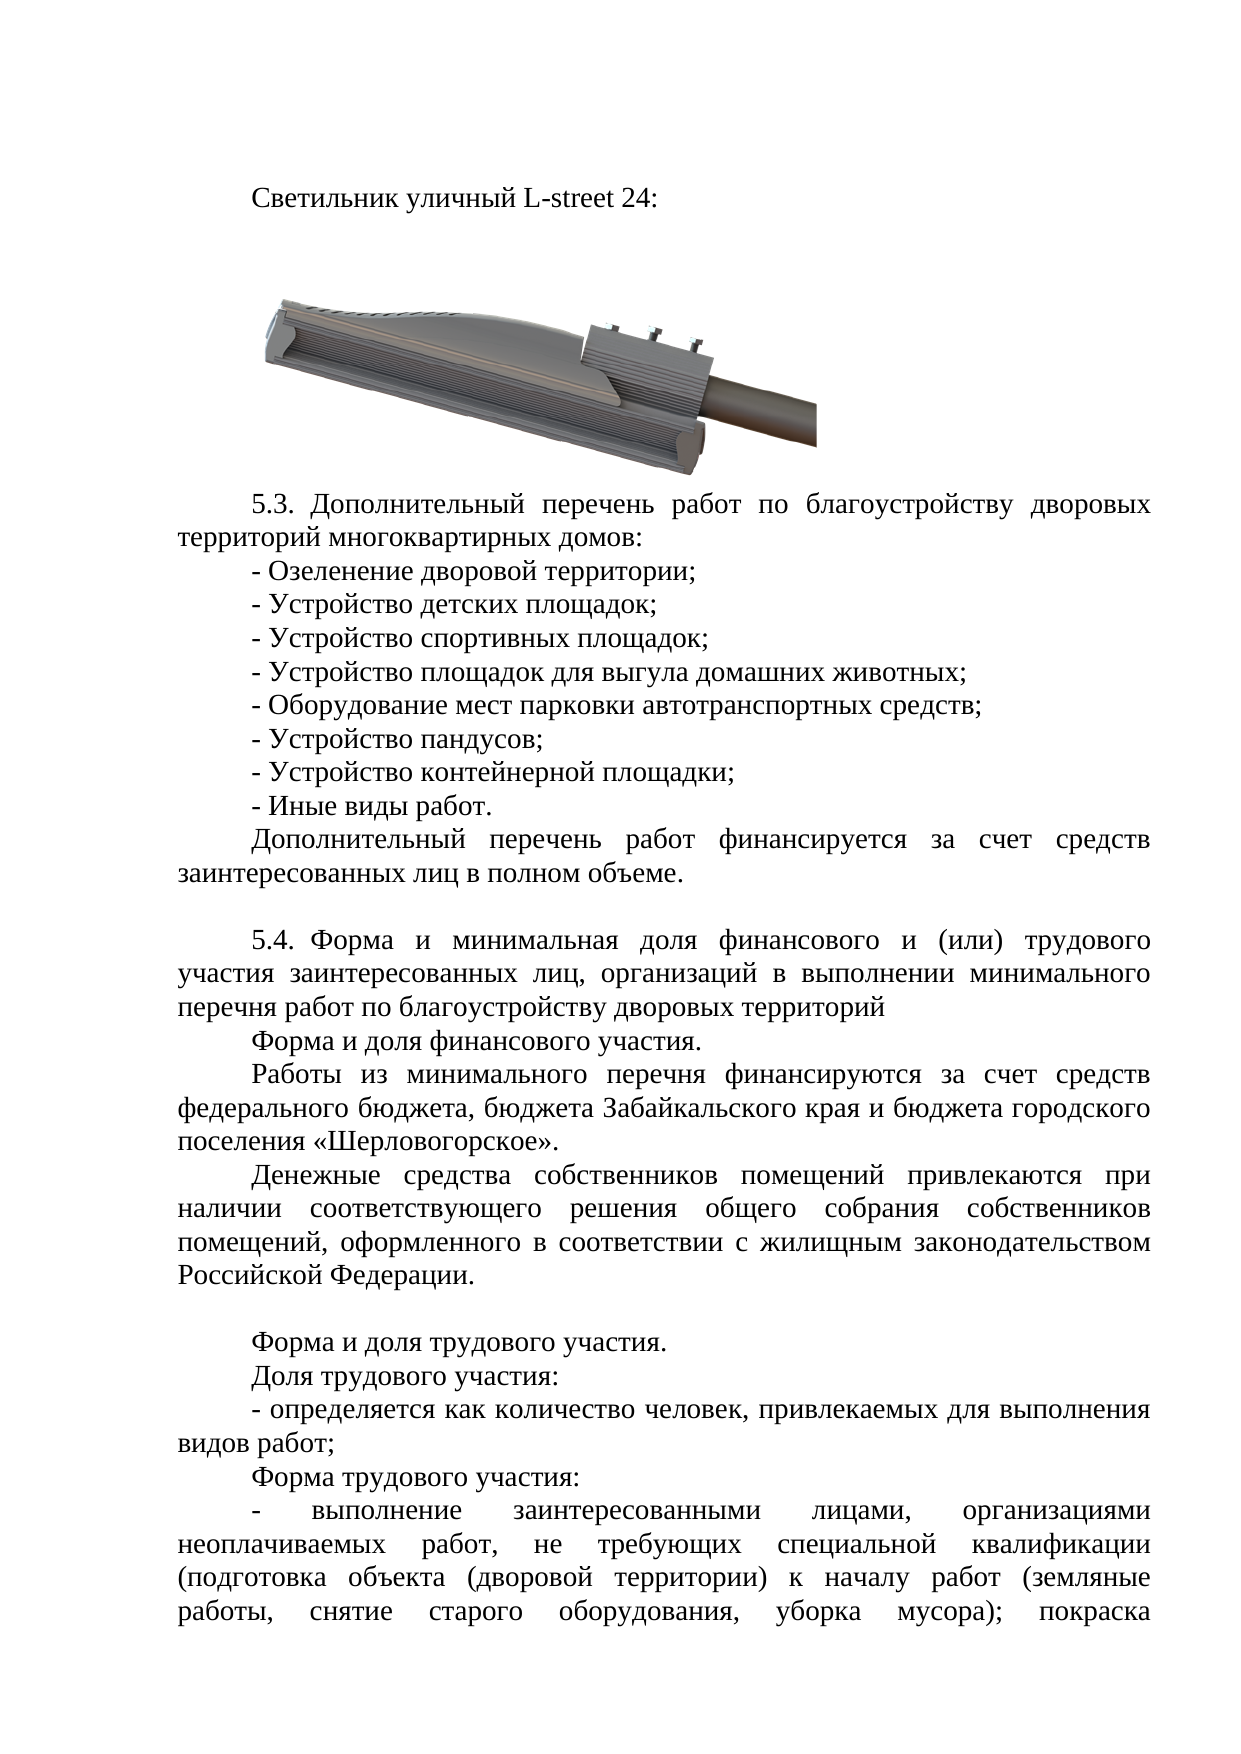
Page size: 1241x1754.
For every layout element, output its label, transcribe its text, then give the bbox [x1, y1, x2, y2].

text Форма и доля трудового участия. [177, 1324, 1152, 1358]
picture [251, 246, 817, 486]
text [177, 1492, 1152, 1626]
text - Иные виды работ. [177, 788, 1152, 821]
text - Устройство детских площадок; [177, 587, 1152, 620]
text Светильник уличный L-street 24: [177, 180, 1152, 213]
list Форма и минимальная доля финансового и (или) трудового участия заинтересованных лиц, организаций в выполнении минимального перечня работ по благоустройству дворовых территорий [177, 922, 1152, 1023]
text Форма и доля финансового участия. [177, 1023, 1152, 1056]
text - Устройство площадок для выгула домашних животных; [177, 654, 1152, 687]
text Форма трудового участия: [177, 1459, 1152, 1492]
text - Озеленение дворовой территории; [177, 553, 1152, 587]
text - Устройство пандусов; [177, 721, 1152, 754]
text - определяется как количество человек, привлекаемых для выполнения видов работ; [177, 1392, 1152, 1459]
text - Оборудование мест парковки автотранспортных средств; [177, 687, 1152, 721]
text - Устройство спортивных площадок; [177, 620, 1152, 654]
text Дополнительный перечень работ финансируется за счет средств заинтересованных лиц в полном объеме. [177, 821, 1152, 888]
text Работы из минимального перечня финансируются за счет средств федерального бюджета, бюджета Забайкальского края и бюджета городского поселения «Шерловогорское». [177, 1056, 1152, 1157]
text Денежные средства собственников помещений привлекаются при наличии соответствующего решения общего собрания собственников помещений, оформленного в соответствии с жилищным законодательством Российской Федерации. [177, 1157, 1152, 1291]
text Доля трудового участия: [177, 1358, 1152, 1392]
text - Устройство контейнерной площадки; [177, 754, 1152, 788]
list Дополнительный перечень работ по благоустройству дворовых территорий многоквартирных домов: [177, 486, 1152, 553]
